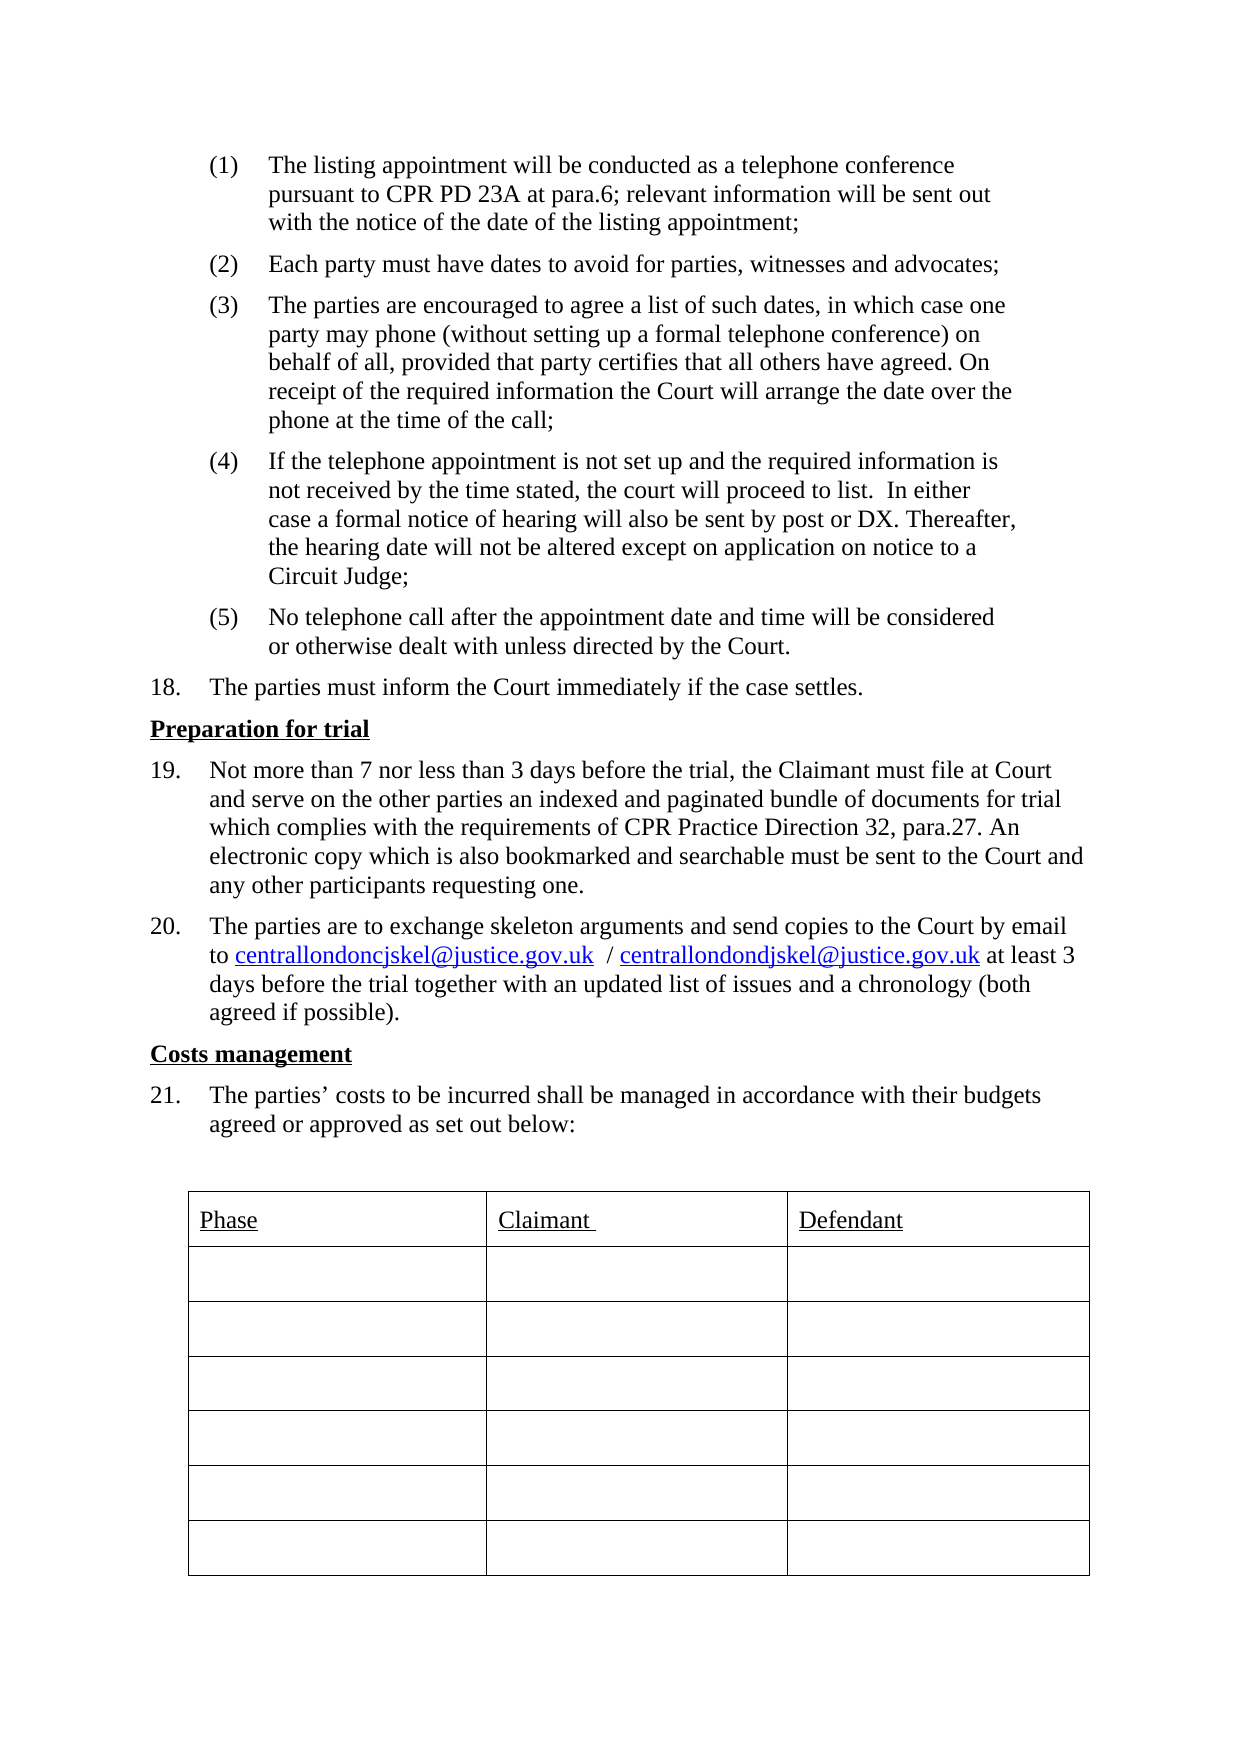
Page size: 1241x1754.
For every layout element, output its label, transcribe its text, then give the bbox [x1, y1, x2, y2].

table_cell [788, 1247, 1089, 1301]
list The parties are encouraged to agree a list of such dates, in which case one party may phone (without setting up a formal telephone conference) on behalf of all, provided that party certifies that all others have agreed. On receipt of the required information the Court will arrange the date over the phone at the time of the call; [209, 290, 1019, 434]
table_header Claimant [487, 1192, 787, 1246]
list No telephone call after the appointment date and time will be considered or otherwise dealt with unless directed by the Court. [209, 602, 1019, 660]
table_cell [487, 1411, 787, 1465]
table_cell [788, 1466, 1089, 1520]
table_cell [487, 1302, 787, 1356]
list The parties must inform the Court immediately if the case settles. [150, 672, 1090, 701]
table_cell [788, 1521, 1089, 1575]
list The parties’ costs to be incurred shall be managed in accordance with their budgets agreed or approved as set out below: [150, 1080, 1090, 1137]
text Preparation for trial [150, 714, 1090, 742]
list Not more than 7 nor less than 3 days before the trial, the Claimant must file at Court and serve on the other parties an indexed and paginated bundle of documents for trial which complies with the requirements of CPR Practice Direction 32, para.27. An electronic copy which is also bookmarked and searchable must be sent to the Court and any other participants requesting one. [150, 755, 1090, 899]
table_cell [189, 1411, 486, 1465]
table_header Defendant [788, 1192, 1089, 1246]
list The listing appointment will be conducted as a telephone conference pursuant to CPR PD 23A at para.6; relevant information will be sent out with the notice of the date of the listing appointment; [209, 150, 1019, 236]
table_cell [487, 1247, 787, 1301]
table_header Phase [189, 1192, 486, 1246]
table_cell [189, 1357, 486, 1410]
table_cell [189, 1521, 486, 1575]
table_cell [189, 1247, 486, 1301]
table_cell [788, 1357, 1089, 1410]
table_cell [487, 1466, 787, 1520]
list Each party must have dates to avoid for parties, witnesses and advocates; [209, 249, 1019, 277]
table_cell [189, 1302, 486, 1356]
table_cell [788, 1411, 1089, 1465]
text Costs management [150, 1039, 1090, 1067]
table_cell [788, 1302, 1089, 1356]
table_cell [487, 1521, 787, 1575]
table_cell [487, 1357, 787, 1410]
list The parties are to exchange skeleton arguments and send copies to the Court by email to centrallondoncjskel@justice.gov.uk / centrallondondjskel@justice.gov.uk at least 3 days before the trial together with an updated list of issues and a chronology (both agreed if possible). [150, 911, 1090, 1026]
list If the telephone appointment is not set up and the required information is not received by the time stated, the court will proceed to list. In either case a formal notice of hearing will also be sent by post or DX. Thereafter, the hearing date will not be altered except on application on notice to a Circuit Judge; [209, 446, 1019, 590]
table_cell [189, 1466, 486, 1520]
